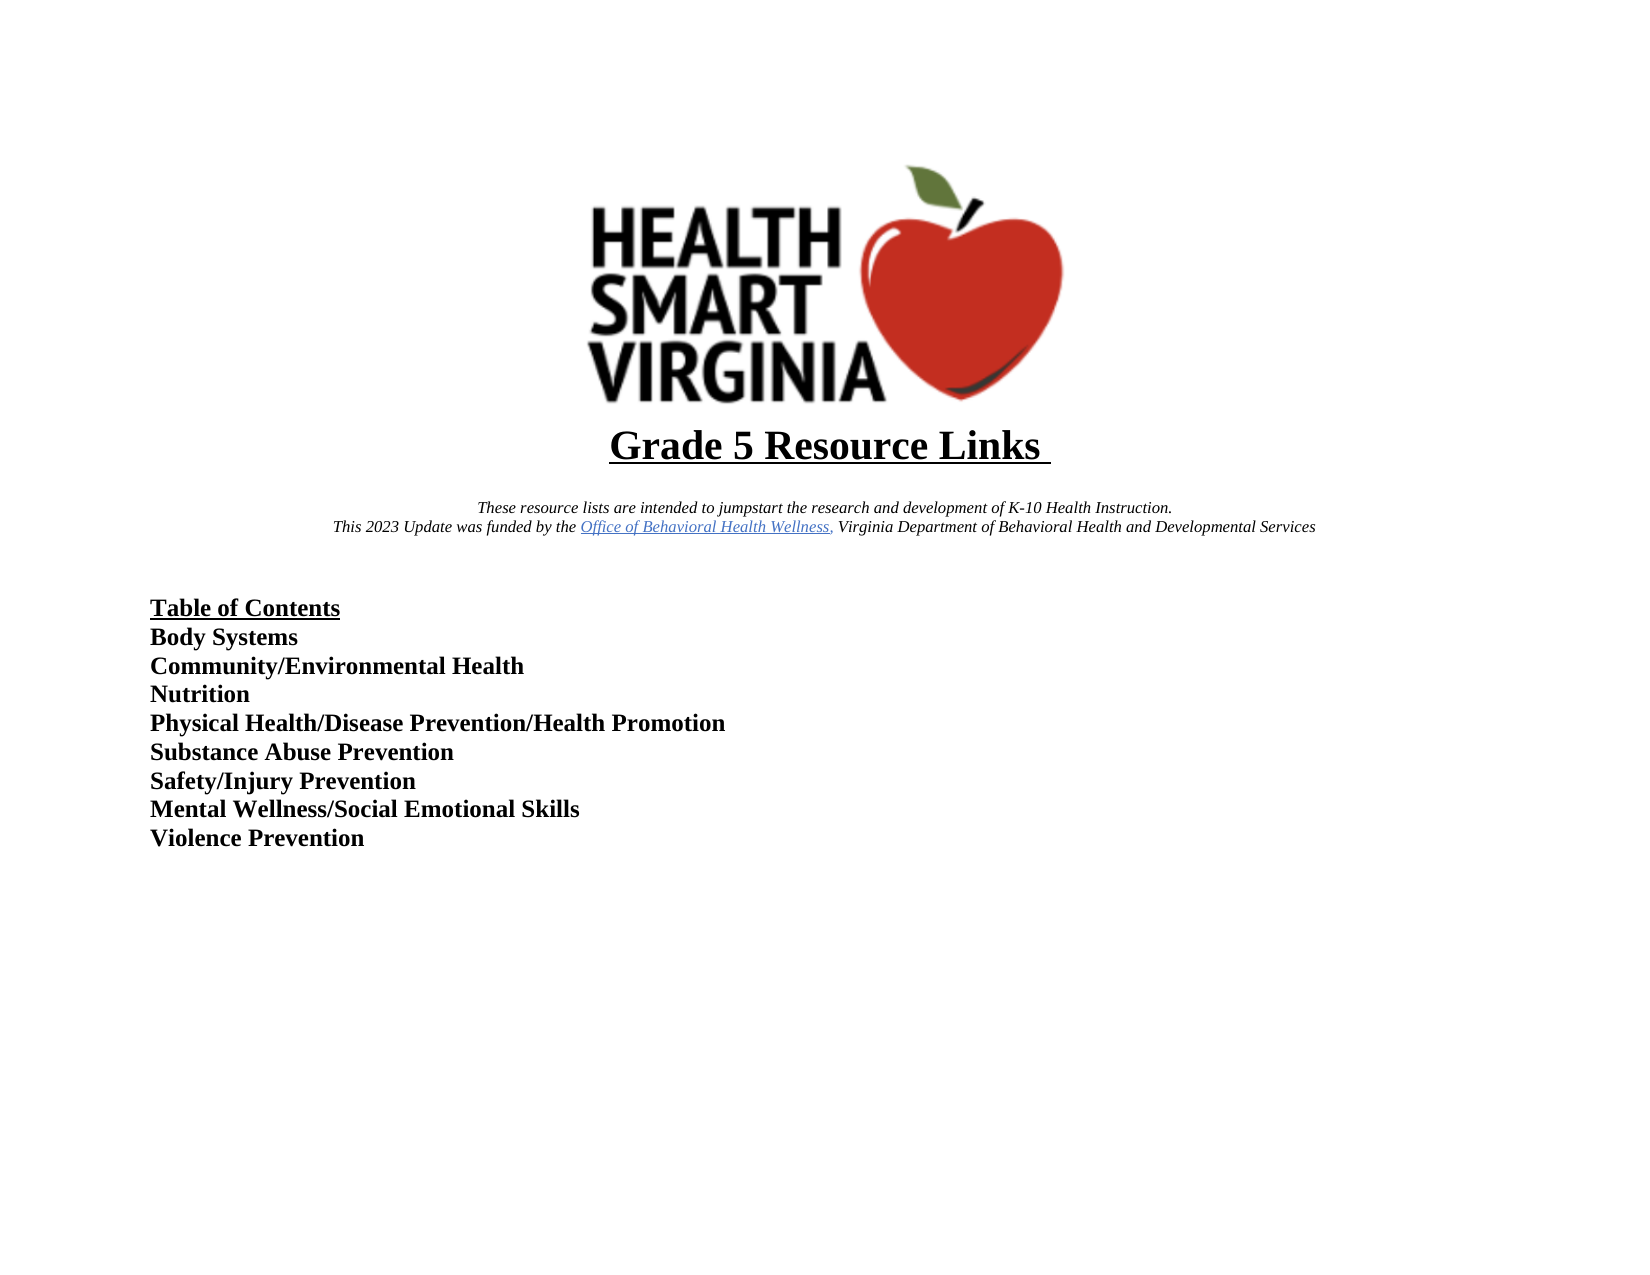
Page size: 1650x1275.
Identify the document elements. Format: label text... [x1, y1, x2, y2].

picture [572, 150, 1078, 421]
text This 2023 Update was funded by the Office of Behavioral Health Wellness, Virginia Department of Behavioral Health and Developmental Services [150, 517, 1500, 536]
text Violence Prevention [150, 823, 1500, 852]
text Grade 5 Resource Links [150, 421, 1500, 469]
text Community/Environmental Health [150, 651, 1500, 679]
text Nutrition [150, 679, 1500, 708]
text These resource lists are intended to jumpstart the research and development of K-10 Health Instruction. [150, 497, 1500, 517]
text Table of Contents [150, 593, 1500, 622]
text Mental Wellness/Social Emotional Skills [150, 794, 1500, 823]
text Safety/Injury Prevention [150, 766, 1500, 794]
text Substance Abuse Prevention [150, 737, 1500, 766]
text Body Systems [150, 622, 1500, 651]
text Physical Health/Disease Prevention/Health Promotion [150, 708, 1500, 737]
